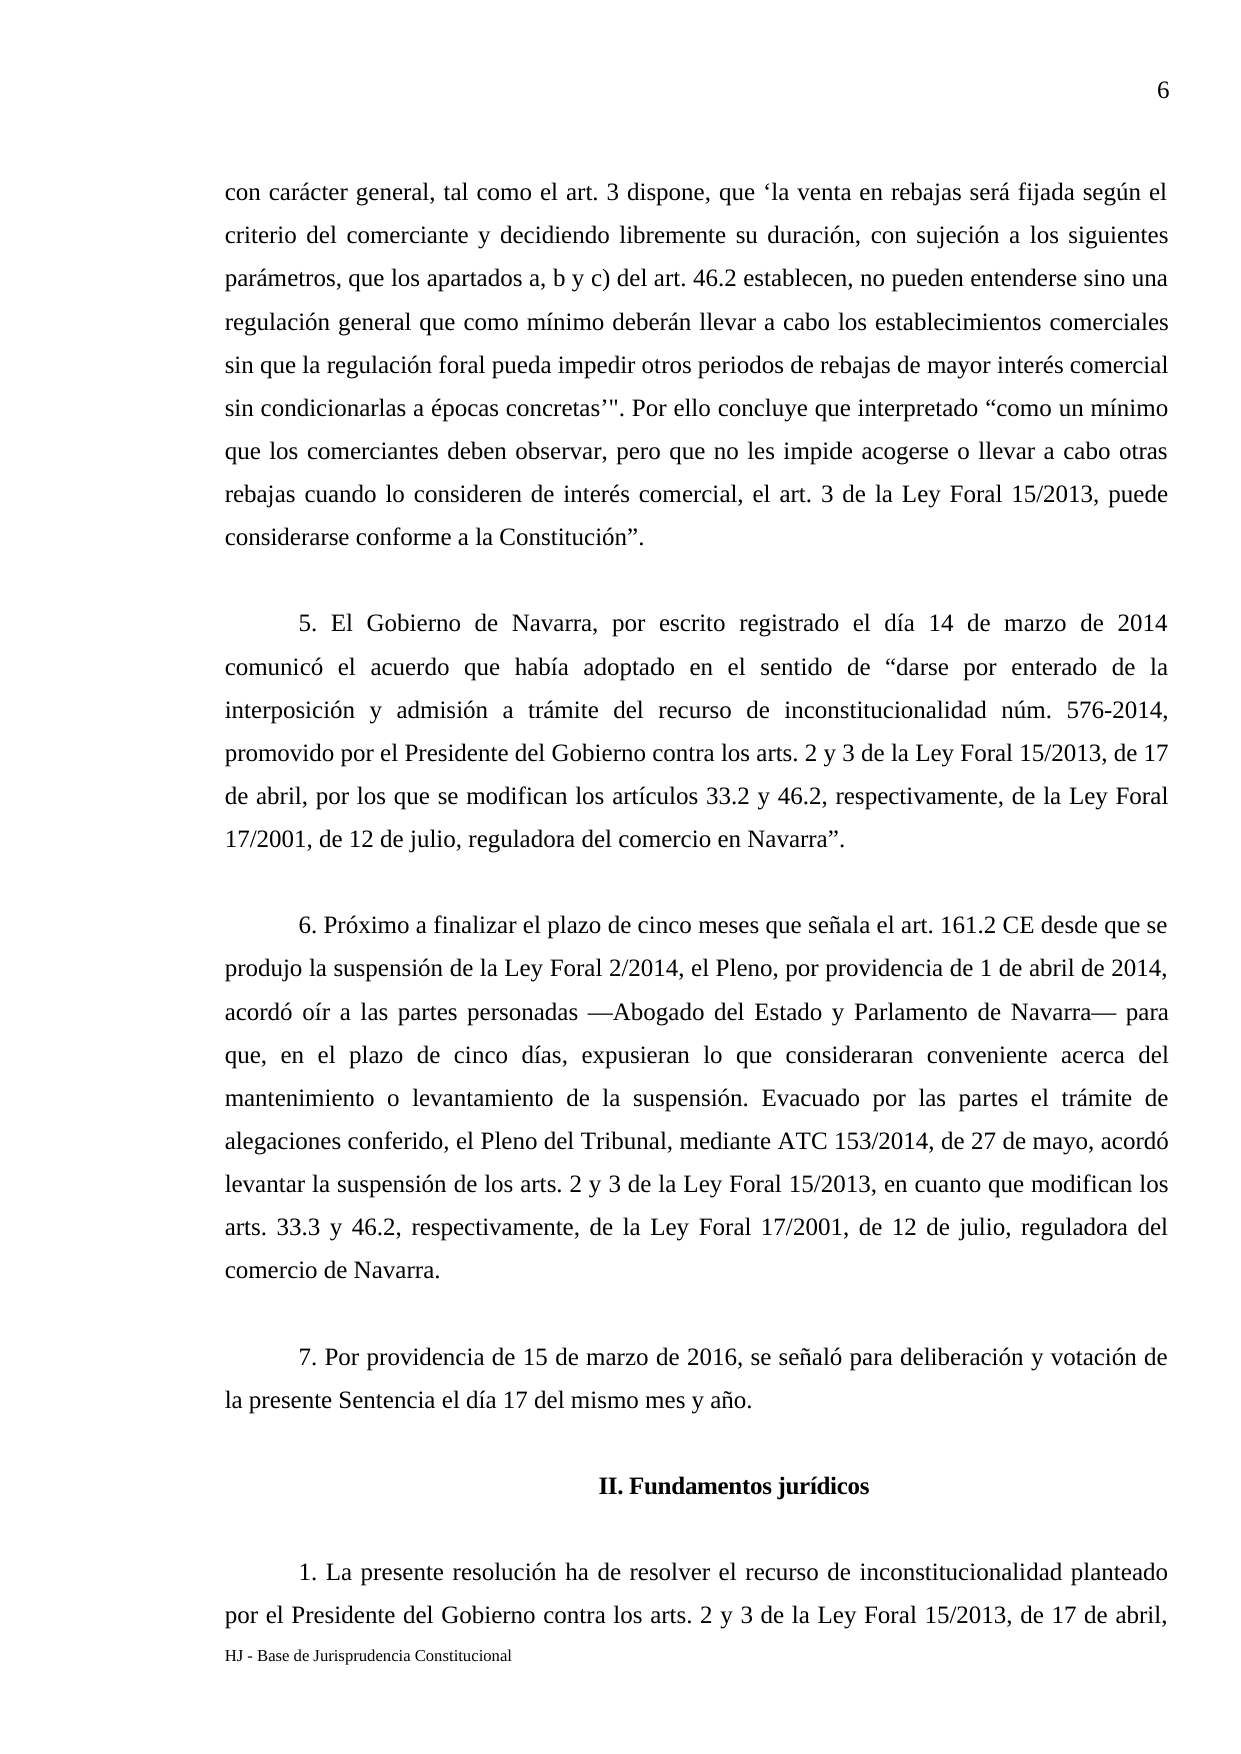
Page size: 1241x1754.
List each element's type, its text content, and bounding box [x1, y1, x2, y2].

subtitle II. Fundamentos jurídicos [224, 1471, 1169, 1500]
text 6. Próximo a finalizar el plazo de cinco meses que señala el art. 161.2 CE desde que se produjo la suspensión de la Ley Foral 2/2014, el Pleno, por providencia de 1 de abril de 2014, acordó oír a las partes personadas —Abogado del Estado y Parlamento de Navarra— para que, en el plazo de cinco días, expusieran lo que consideraran conveniente acerca del mantenimiento o levantamiento de la suspensión. Evacuado por las partes el trámite de alegaciones conferido, el Pleno del Tribunal, mediante ATC 153/2014, de 27 de mayo, acordó levantar la suspensión de los arts. 2 y 3 de la Ley Foral 15/2013, en cuanto que modifican los arts. 33.3 y 46.2, respectivamente, de la Ley Foral 17/2001, de 12 de julio, reguladora del comercio de Navarra. [224, 910, 1169, 1284]
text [224, 1557, 1169, 1629]
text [224, 177, 1169, 551]
text 7. Por providencia de 15 de marzo de 2016, se señaló para deliberación y votación de la presente Sentencia el día 17 del mismo mes y año. [224, 1342, 1169, 1413]
text 5. El Gobierno de Navarra, por escrito registrado el día 14 de marzo de 2014 comunicó el acuerdo que había adoptado en el sentido de “darse por enterado de la interposición y admisión a trámite del recurso de inconstitucionalidad núm. 576-2014, promovido por el Presidente del Gobierno contra los arts. 2 y 3 de la Ley Foral 15/2013, de 17 de abril, por los que se modifican los artículos 33.2 y 46.2, respectivamente, de la Ley Foral 17/2001, de 12 de julio, reguladora del comercio en Navarra”. [224, 608, 1169, 853]
